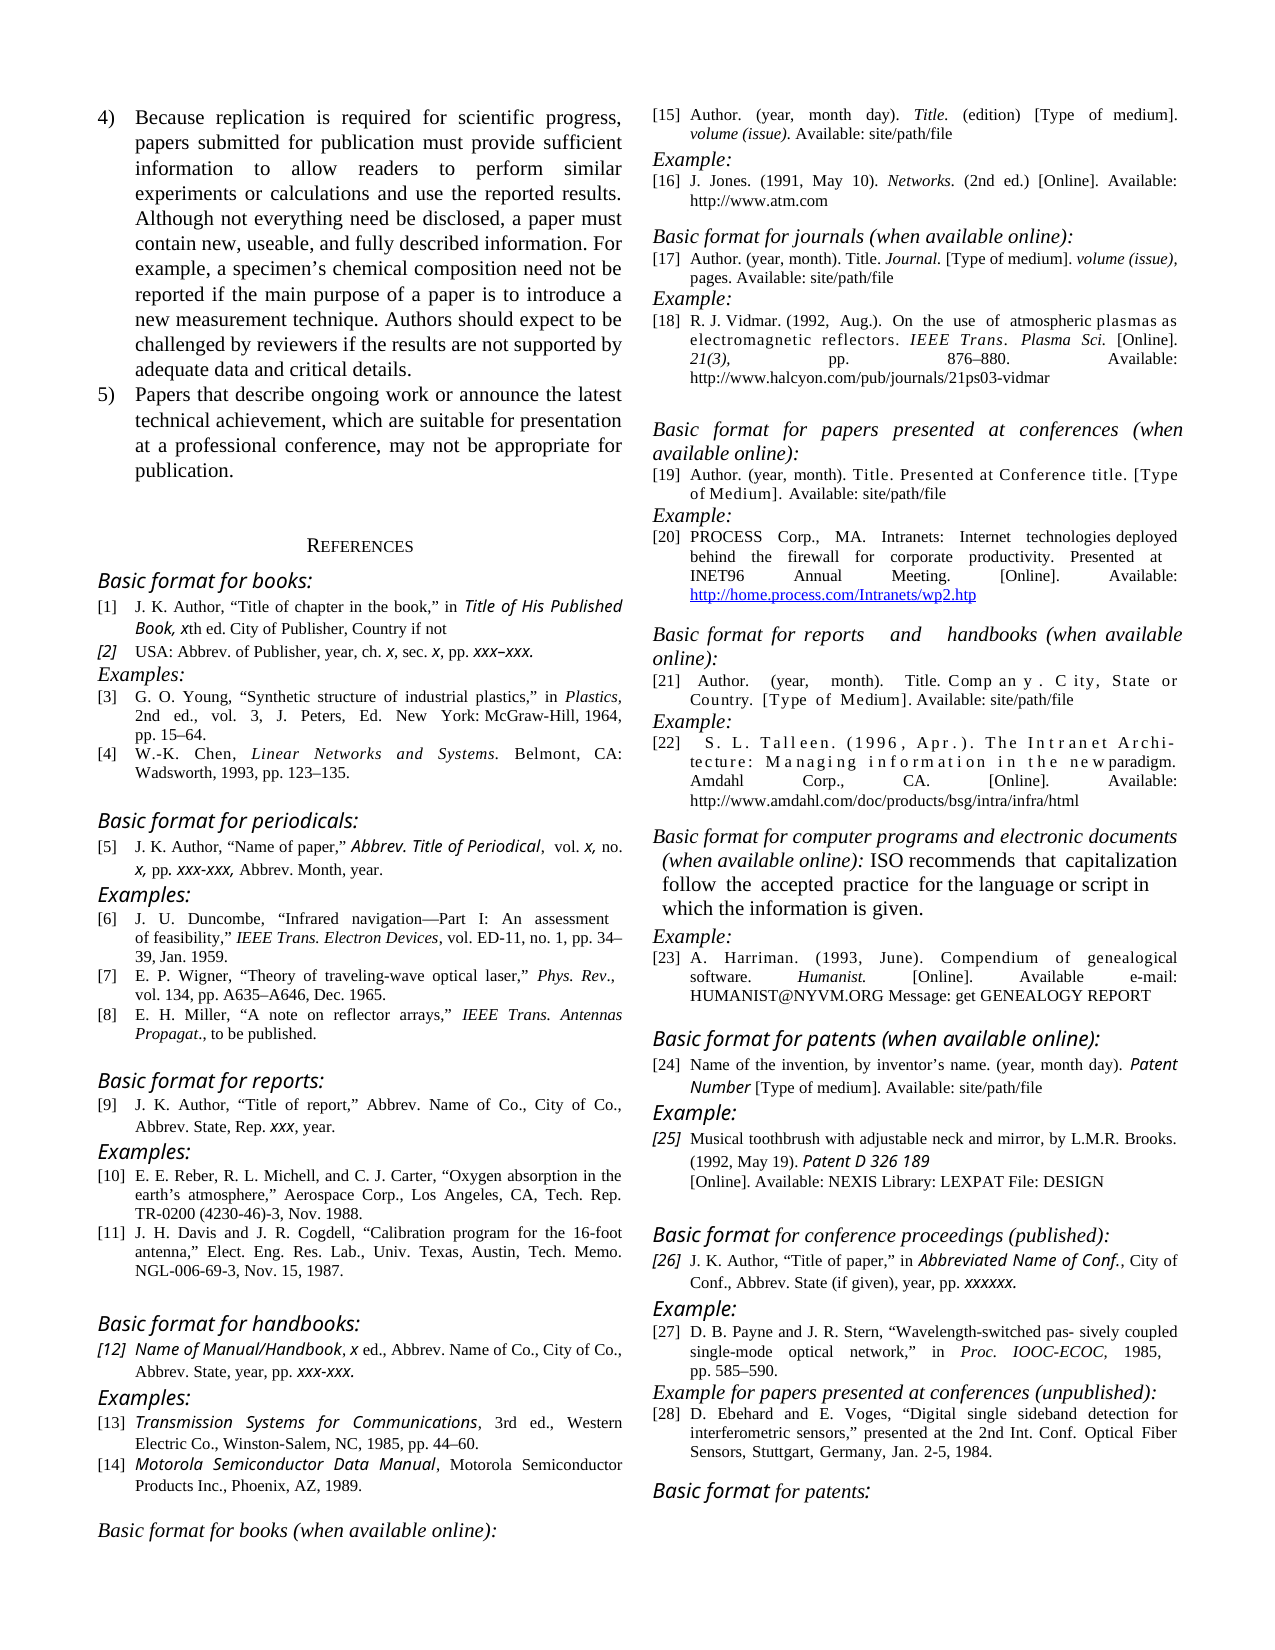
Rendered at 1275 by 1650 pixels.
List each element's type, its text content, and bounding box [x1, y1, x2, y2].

text Example: [652, 1098, 1177, 1127]
text Author. (year, month day). Title. (edition) [Type of medium]. volume (issue). Available: site/path/file [652, 105, 1177, 143]
text J. K. Author, “Name of paper,” Abbrev. Title of Periodical, vol. x, no. x, pp. xxx-xxx, Abbrev. Month, year. [97, 835, 622, 880]
text References [97, 533, 622, 557]
text Transmission Systems for Communications, 3rd ed., Western Electric Co., Winston-Salem, NC, 1985, pp. 44–60. [97, 1411, 622, 1453]
text W.-K. Chen, Linear Networks and Systems. Belmont, CA: Wadsworth, 1993, pp. 123–135. [97, 744, 622, 782]
text Examples: [97, 1137, 622, 1165]
text G. O. Young, “Synthetic structure of industrial plastics,” in Plastics, 2nd ed., vol. 3, J. Peters, Ed. New York: McGraw-Hill, 1964, pp. 15–64. [97, 686, 622, 744]
text Example: [652, 503, 1179, 527]
text A. Harriman. (1993, June). Compendium of genealogical software. Humanist. [Online]. Available e-mail: HUMANIST@NYVM.ORG Message: get GENEALOGY REPORT [652, 948, 1177, 1005]
text Example: [652, 287, 1140, 311]
text Basic format for books: [97, 566, 622, 594]
text Basic format for journals (when available online): [652, 225, 1140, 248]
text J. Jones. (1991, May 10). Networks. (2nd ed.) [Online]. Available: http://www.atm.com [652, 171, 1177, 209]
text PROCESS Corp., MA. Intranets: Internet technologies deployed behind the firewall for corporate productivity. Presented at INET96 Annual Meeting. [Online]. Available: http://home.process.com/Intranets/wp2.htp [652, 527, 1177, 604]
text Author. (year, month). Title. Journal. [Type of medium]. volume (issue), pages. Available: site/path/file [652, 248, 1177, 287]
text Basic format for patents: [652, 1476, 1177, 1505]
text Basic format for reports: [97, 1067, 622, 1095]
list Papers that describe ongoing work or announce the latest technical achievement, which are suitable for presentation at a professional conference, may not be appropriate for publication. [97, 382, 622, 482]
text Motorola Semiconductor Data Manual, Motorola Semiconductor Products Inc., Phoenix, AZ, 1989. [97, 1453, 622, 1495]
text S. L. Tall een. (1996 , Apr . ). The In t r an et Archi -tecture: M a nagi ng i n f o rm at i on i n t h e ne w paradigm. Amdahl Corp., CA. [Online]. Available: http://www.amdahl.com/doc/products/bsg/intra/infra/html [652, 733, 1177, 809]
text Basic format for handbooks: [97, 1309, 622, 1337]
text Example: [652, 924, 1179, 948]
list [Online]. Available: NEXIS Library: LEXPAT File: DESIGN [690, 1172, 1177, 1191]
text E. P. Wigner, “Theory of traveling-wave optical laser,” Phys. Rev., vol. 134, pp. A635–A646, Dec. 1965. [97, 966, 622, 1004]
text Basic format for conference proceedings (published): [652, 1220, 1179, 1248]
text Examples: [97, 662, 624, 686]
text Musical toothbrush with adjustable neck and mirror, by L.M.R. Brooks. (1992, May 19). Patent D 326 189 [652, 1127, 1177, 1172]
text Examples: [97, 880, 622, 908]
text Author. (year, month). Title. Presented at Conference title. [Type of Medium]. Available: site/path/file [652, 465, 1177, 503]
text Example: [652, 1294, 1177, 1322]
text J. H. Davis and J. R. Cogdell, “Calibration program for the 16-foot antenna,” Elect. Eng. Res. Lab., Univ. Texas, Austin, Tech. Memo. NGL-006-69-3, Nov. 15, 1987. [97, 1223, 622, 1280]
text J. K. Author, “Title of report,” Abbrev. Name of Co., City of Co., Abbrev. State, Rep. xxx, year. [97, 1095, 622, 1137]
text Basic format for papers presented at conferences (when available online): [652, 417, 1183, 465]
text J. K. Author, “Title of paper,” in Abbreviated Name of Conf., City of Conf., Abbrev. State (if given), year, pp. xxxxxx. [652, 1248, 1177, 1294]
list Because replication is required for scientific progress, papers submitted for publication must provide sufficient information to allow readers to perform similar experiments or calculations and use the reported results. Although not everything need be disclosed, a paper must contain new, useable, and fully described information. For example, a specimen’s chemical composition need not be reported if the main purpose of a paper is to introduce a new measurement technique. Authors should expect to be challenged by reviewers if the results are not supported by adequate data and critical details. [97, 105, 622, 381]
text Examples: [97, 1383, 622, 1411]
text Example: [652, 147, 1179, 171]
text Basic format for periodicals: [97, 806, 622, 835]
text E. H. Miller, “A note on reflector arrays,” IEEE Trans. Antennas Propagat., to be published. [97, 1004, 622, 1043]
text D. Ebehard and E. Voges, “Digital single sideband detection for interferometric sensors,” presented at the 2nd Int. Conf. Optical Fiber Sensors, Stuttgart, Germany, Jan. 2-5, 1984. [652, 1404, 1177, 1461]
text R. J. Vidmar. (1992, Aug.). On the use of atmospheric plasmas as electromagnetic reflectors. IEEE Trans. Plasma Sci. [Online]. 21(3), pp. 876–880. Available: http://www.halcyon.com/pub/journals/21ps03-vidmar [652, 311, 1177, 387]
text Example for papers presented at conferences (unpublished): [652, 1380, 1179, 1404]
text J. K. Author, “Title of chapter in the book,” in Title of His Published Book, xth ed. City of Publisher, Country if not [97, 594, 622, 639]
text Author. (year, month). Title. Comp an y . C ity, State or Country. [Type of Medium]. Available: site/path/file [652, 670, 1177, 709]
text Basic format for patents (when available online): [652, 1024, 1177, 1053]
text E. E. Reber, R. L. Michell, and C. J. Carter, “Oxygen absorption in the earth’s atmosphere,” Aerospace Corp., Los Angeles, CA, Tech. Rep. TR-0200 (4230-46)-3, Nov. 1988. [97, 1165, 622, 1223]
text Basic format for books (when available online): [97, 1519, 629, 1542]
text Example: [652, 709, 1179, 733]
text D. B. Payne and J. R. Stern, “Wavelength-switched pas- sively coupled single-mode optical network,” in Proc. IOOC-ECOC, 1985, pp. 585–590. [652, 1322, 1177, 1380]
text USA: Abbrev. of Publisher, year, ch. x, sec. x, pp. xxx–xxx. [97, 639, 622, 662]
text J. U. Duncombe, “Infrared navigation—Part I: An assessment of feasibility,” IEEE Trans. Electron Devices, vol. ED-11, no. 1, pp. 34–39, Jan. 1959. [97, 908, 622, 966]
text Basic format for computer programs and electronic documents (when available online): ISO recommends that capitalization follow the accepted practice for the language or script in which the information is given. [652, 825, 1183, 920]
text Name of Manual/Handbook, x ed., Abbrev. Name of Co., City of Co., Abbrev. State, year, pp. xxx-xxx. [97, 1337, 622, 1383]
text Name of the invention, by inventor’s name. (year, month day). Patent Number [Type of medium]. Available: site/path/file [652, 1053, 1177, 1098]
text Basic format for reports and handbooks (when available online): [652, 623, 1183, 670]
